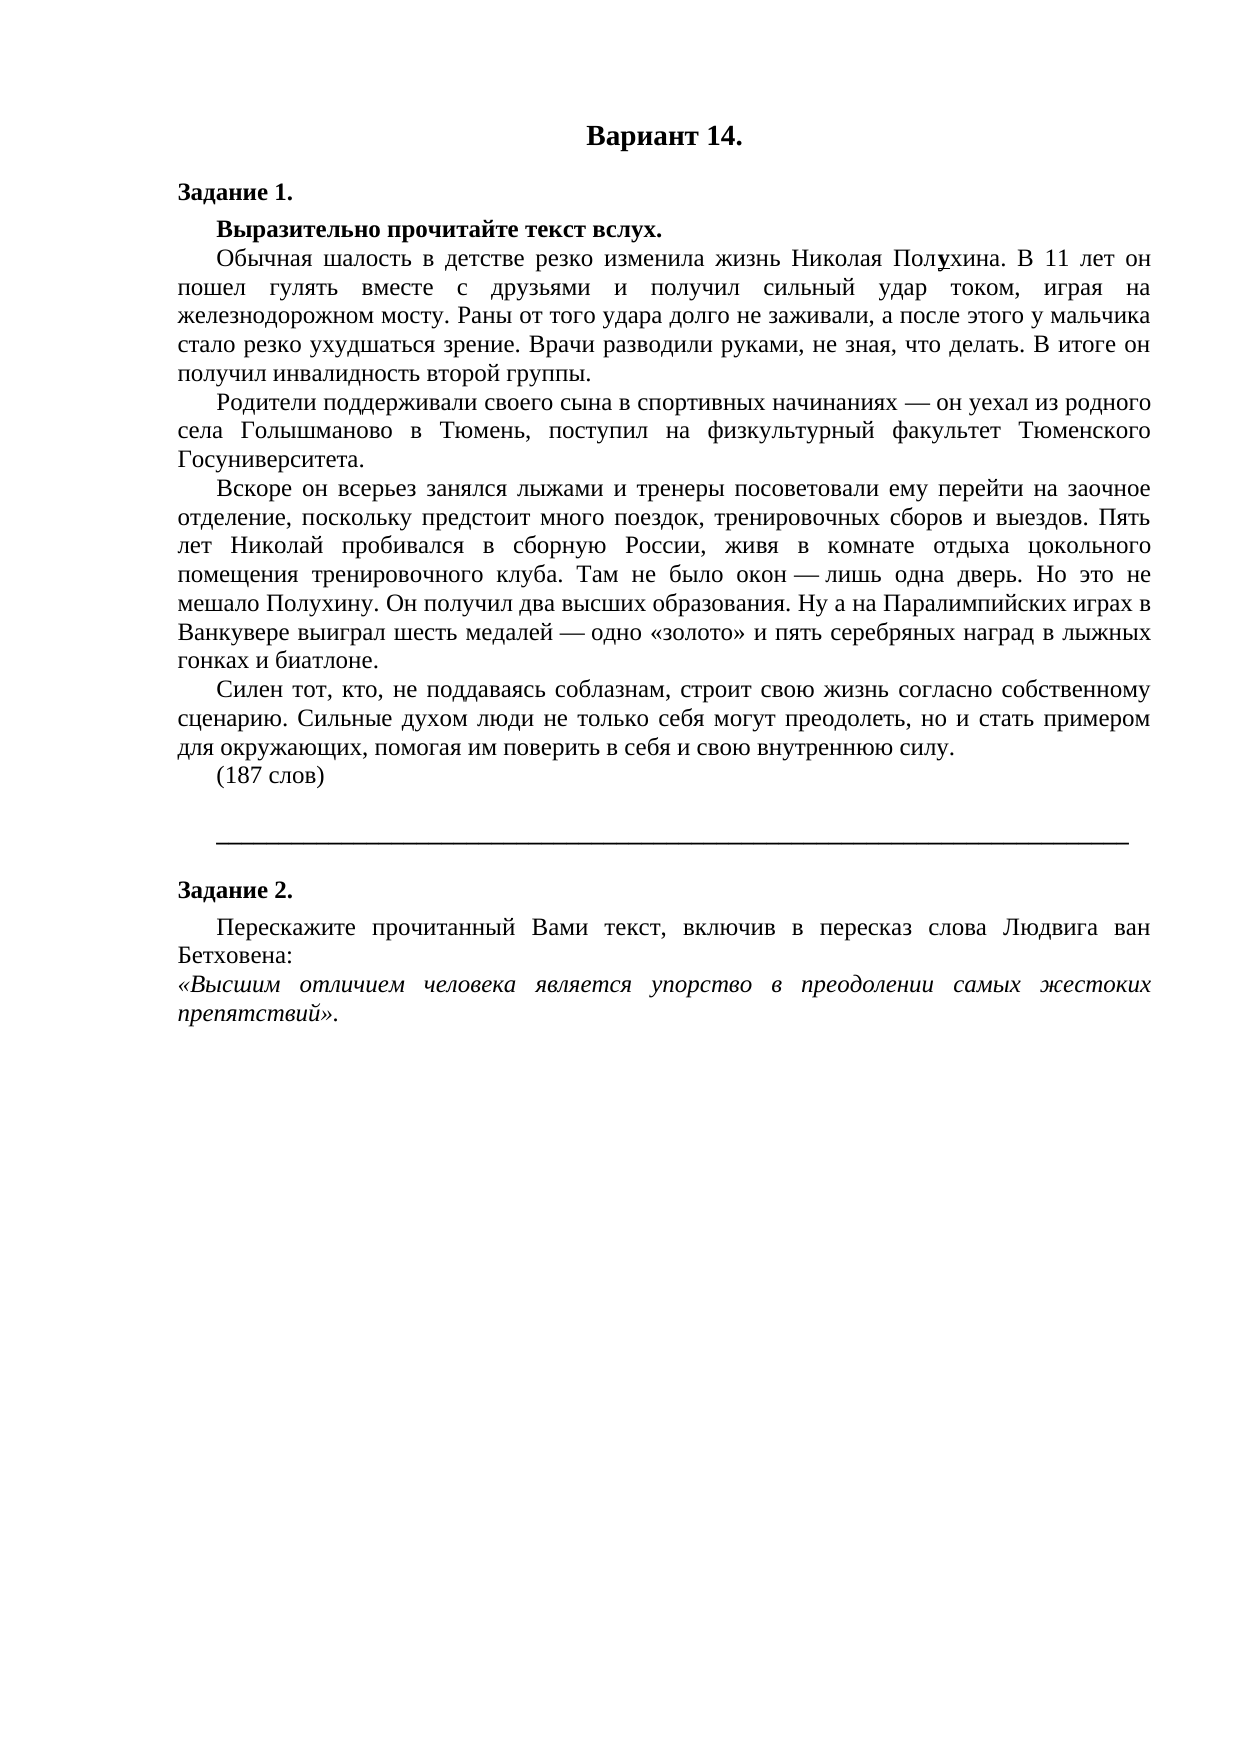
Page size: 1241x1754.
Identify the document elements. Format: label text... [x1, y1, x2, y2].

text «Высшим отличием человека является упорство в преодолении самых жестоких препятствий». [177, 969, 1152, 1027]
text Перескажите прочитанный Вами текст, включив в пересказ слова Людвига ван Бетховена: [177, 912, 1152, 969]
text Задание 1. [177, 177, 1152, 206]
text Вариант 14. [177, 118, 1152, 152]
text Обычная шалость в детстве резко изменила жизнь Николая Полухина. В 11 лет он пошел гулять вместе с друзьями и получил сильный удар током, играя на железнодорожном мосту. Раны от того удара долго не заживали, а после этого у мальчика стало резко ухудшаться зрение. Врачи разводили руками, не зная, что делать. В итоге он получил инвалидность второй группы. [177, 243, 1152, 387]
text Задание 2. [177, 875, 1152, 904]
text Вскоре он всерьез занялся лыжами и тренеры посоветовали ему перейти на заочное отделение, поскольку предстоит много поездок, тренировочных сборов и выездов. Пять лет Николай пробивался в сборную России, живя в комнате отдыха цокольного помещения тренировочного клуба. Там не было окон — лишь одна дверь. Но это не мешало Полухину. Он получил два высших образования. Ну а на Паралимпийских играх в Ванкувере выиграл шесть медалей — одно «золото» и пять серебряных наград в лыжных гонках и биатлоне. [177, 473, 1152, 674]
text Силен тот, кто, не поддаваясь соблазнам, строит свою жизнь согласно собственному сценарию. Сильные духом люди не только себя могут преодолеть, но и стать примером для окружающих, помогая им поверить в себя и свою внутреннюю силу. [177, 674, 1152, 760]
text Выразительно прочитайте текст вслух. [177, 214, 1152, 243]
text (187 слов) [177, 760, 1152, 789]
text Родители поддерживали своего сына в спортивных начинаниях — он уехал из родного села Голышманово в Тюмень, поступил на физкультурный факультет Тюменского Госуниверситета. [177, 387, 1152, 473]
text _________________________________________________________________________ [177, 818, 1152, 847]
